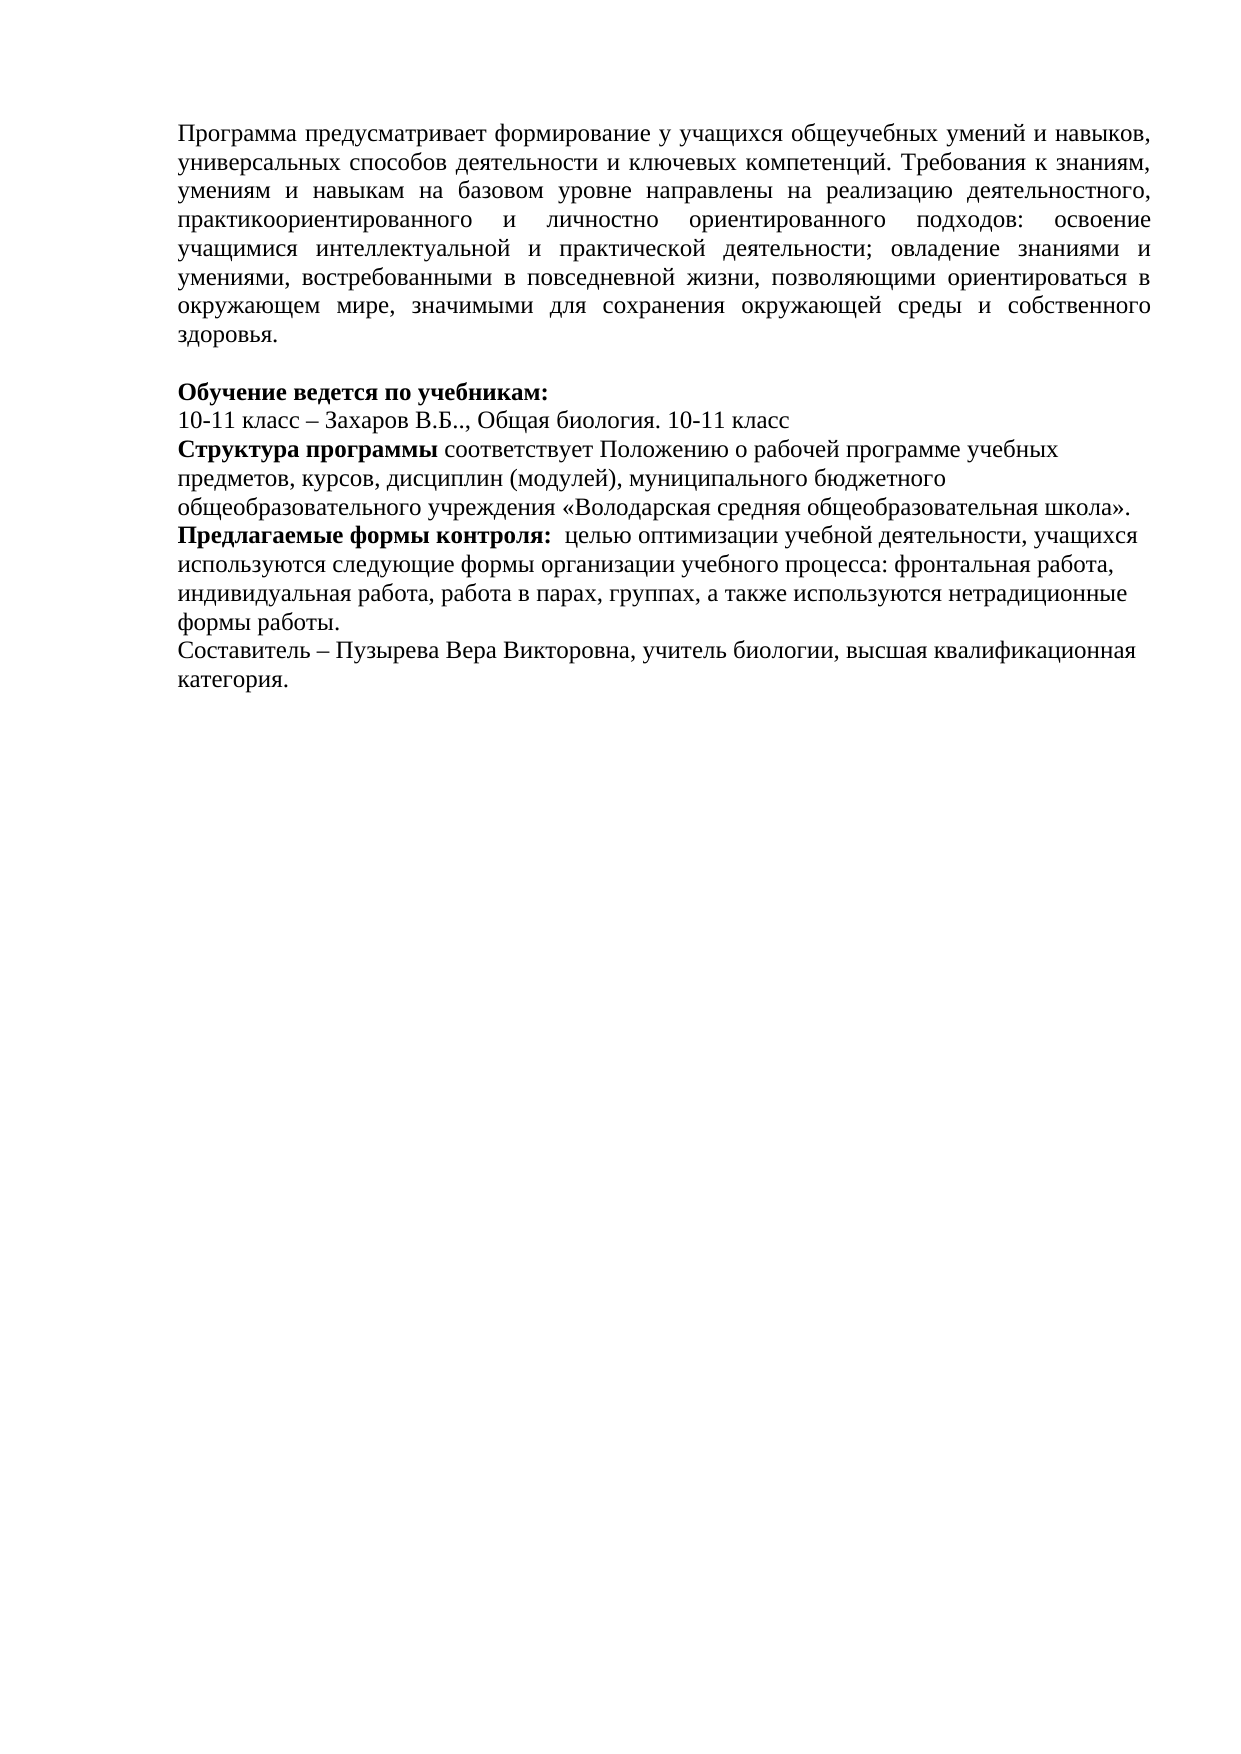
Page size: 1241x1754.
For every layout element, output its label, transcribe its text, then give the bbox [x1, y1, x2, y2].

text Структура программы соответствует Положению о рабочей программе учебных предметов, курсов, дисциплин (модулей), муниципального бюджетного общеобразовательного учреждения «Володарская средняя общеобразовательная школа». [177, 434, 1152, 521]
text 10-11 класс – Захаров В.Б.., Общая биология. 10-11 класс [177, 406, 1152, 434]
text Составитель – Пузырева Вера Викторовна, учитель биологии, высшая квалификационная категория. [177, 636, 1152, 693]
text Предлагаемые формы контроля: целью оптимизации учебной деятельности, учащихся используются следующие формы организации учебного процесса: фронтальная работа, индивидуальная работа, работа в парах, группах, а также используются нетрадиционные формы работы. [177, 521, 1152, 636]
text Обучение ведется по учебникам: [177, 377, 1152, 406]
text Программа предусматривает формирование у учащихся общеучебных умений и навыков, универсальных способов деятельности и ключевых компетенций. Требования к знаниям, умениям и навыкам на базовом уровне направлены на реализацию деятельностного, практикоориентированного и личностно ориентированного подходов: освоение учащимися интеллектуальной и практической деятельности; овладение знаниями и умениями, востребованными в повседневной жизни, позволяющими ориентироваться в окружающем мире, значимыми для сохранения окружающей среды и собственного здоровья. [177, 118, 1152, 348]
